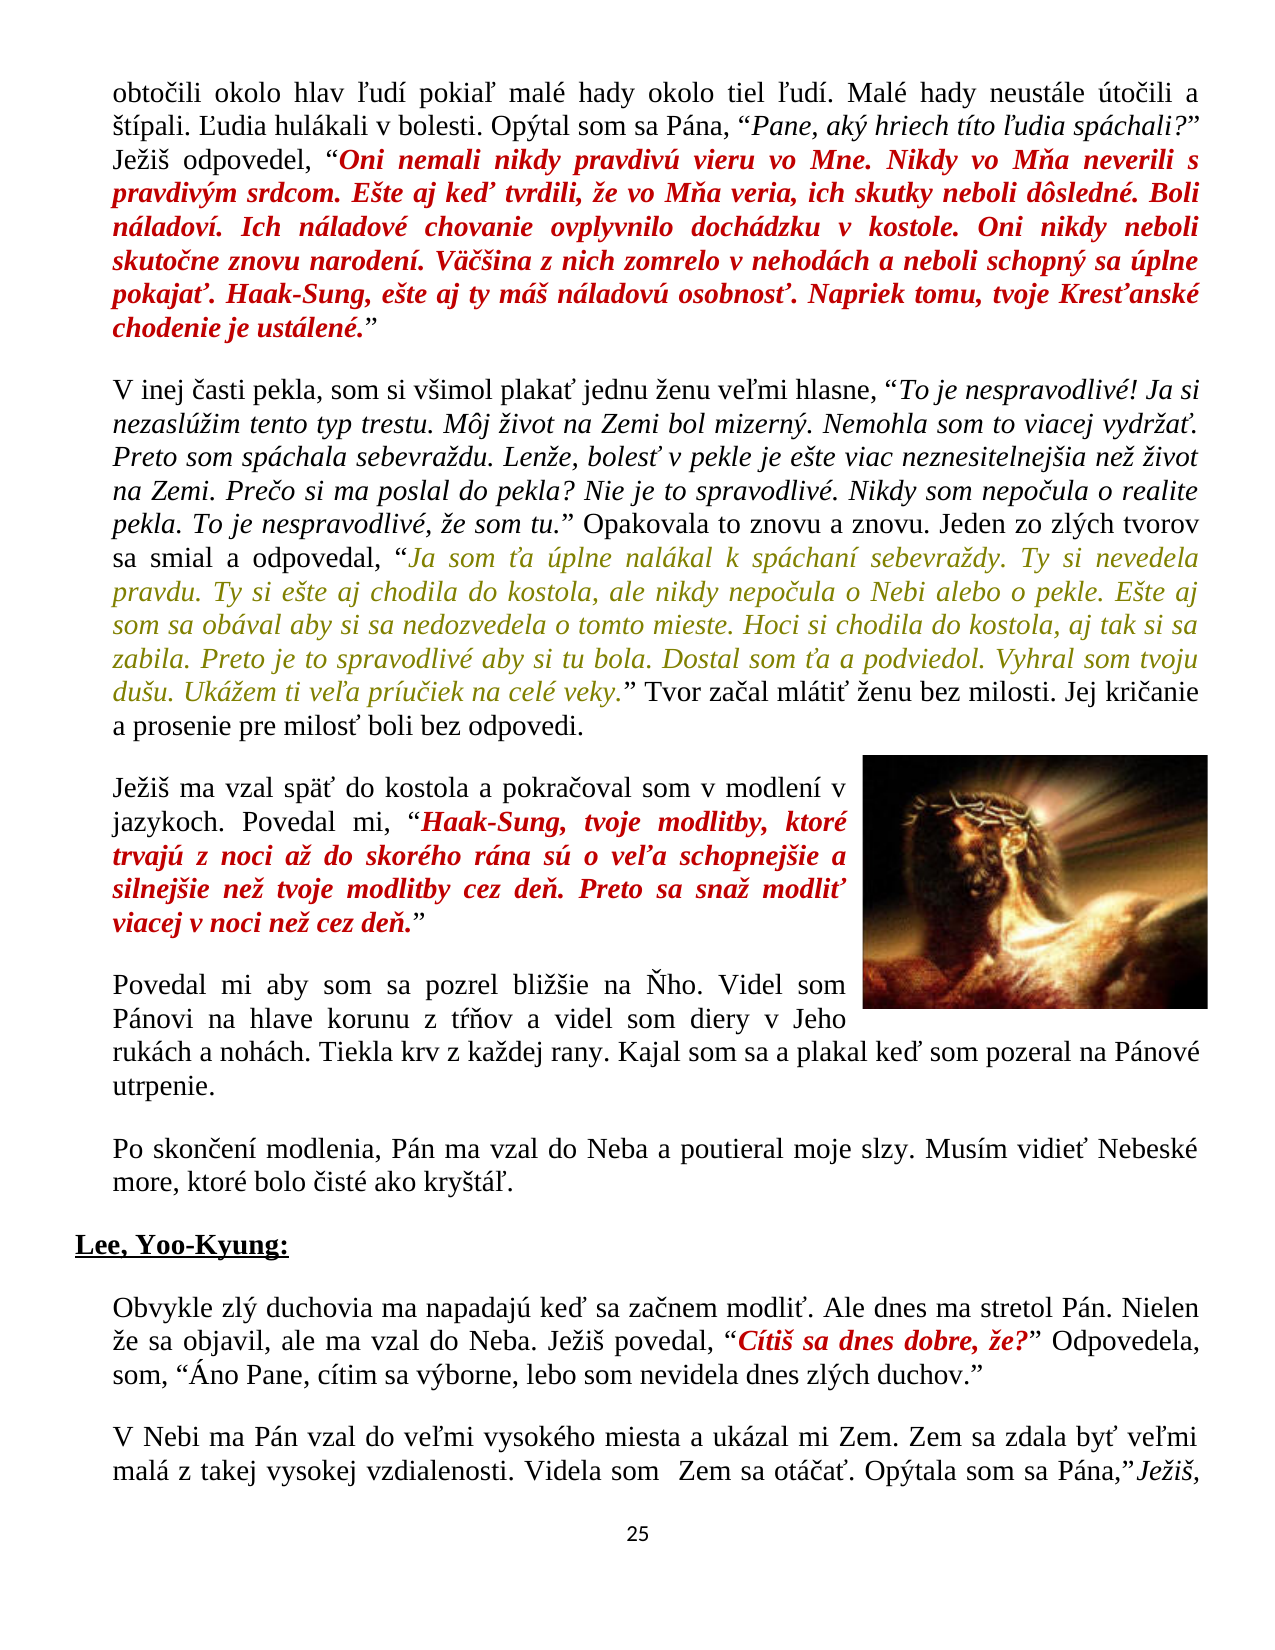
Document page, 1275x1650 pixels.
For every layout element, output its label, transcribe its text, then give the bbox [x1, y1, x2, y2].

text Povedal mi aby som sa pozrel bližšie na Ňho. Videl som Pánovi na hlave korunu z tŕňov a videl som diery v Jeho rukách a nohách. Tiekla krv z každej rany. Kajal som sa a plakal keď som pozeral na Pánové utrpenie. [112, 967, 1200, 1102]
text Po skončení modlenia, Pán ma vzal do Neba a poutieral moje slzy. Musím vidieť Nebeské more, ktoré bolo čisté ako kryštáľ. [112, 1131, 1200, 1198]
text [112, 1419, 1200, 1487]
text V inej časti pekla, som si všimol plakať jednu ženu veľmi hlasne, “To je nespravodlivé! Ja si nezaslúžim tento typ trestu. Môj život na Zemi bol mizerný. Nemohla som to viacej vydržať. Preto som spáchala sebevraždu. Lenže, bolesť v pekle je ešte viac neznesitelnejšia než život na Zemi. Prečo si ma poslal do pekla? Nie je to spravodlivé. Nikdy som nepočula o realite pekla. To je nespravodlivé, že som tu.” Opakovala to znovu a znovu. Jeden zo zlých tvorov sa smial a odpovedal, “Ja som ťa úplne nalákal k spáchaní sebevraždy. Ty si nevedela pravdu. Ty si ešte aj chodila do kostola, ale nikdy nepočula o Nebi alebo o pekle. Ešte aj som sa obával aby si sa nedozvedela o tomto mieste. Hoci si chodila do kostola, aj tak si sa zabila. Preto je to spravodlivé aby si tu bola. Dostal som ťa a podviedol. Vyhral som tvoju dušu. Ukážem ti veľa príučiek na celé veky.” Tvor začal mlátiť ženu bez milosti. Jej kričanie a prosenie pre milosť boli bez odpovedi. [112, 372, 1200, 741]
text Obvykle zlý duchovia ma napadajú keď sa začnem modliť. Ale dnes ma stretol Pán. Nielen že sa objavil, ale ma vzal do Neba. Ježiš povedal, “Cítiš sa dnes dobre, že?” Odpovedela, som, “Áno Pane, cítim sa výborne, lebo som nevidela dnes zlých duchov.” [112, 1290, 1200, 1390]
text Lee, Yoo-Kyung: [75, 1227, 1200, 1261]
text Ježiš ma vzal späť do kostola a pokračoval som v modlení v jazykoch. Povedal mi, “Haak-Sung, tvoje modlitby, ktoré trvajú z noci až do skorého rána sú o veľa schopnejšie a silnejšie než tvoje modlitby cez deň. Preto sa snaž modliť viacej v noci než cez deň.” [112, 771, 862, 938]
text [112, 75, 1200, 343]
picture [862, 755, 1208, 1009]
